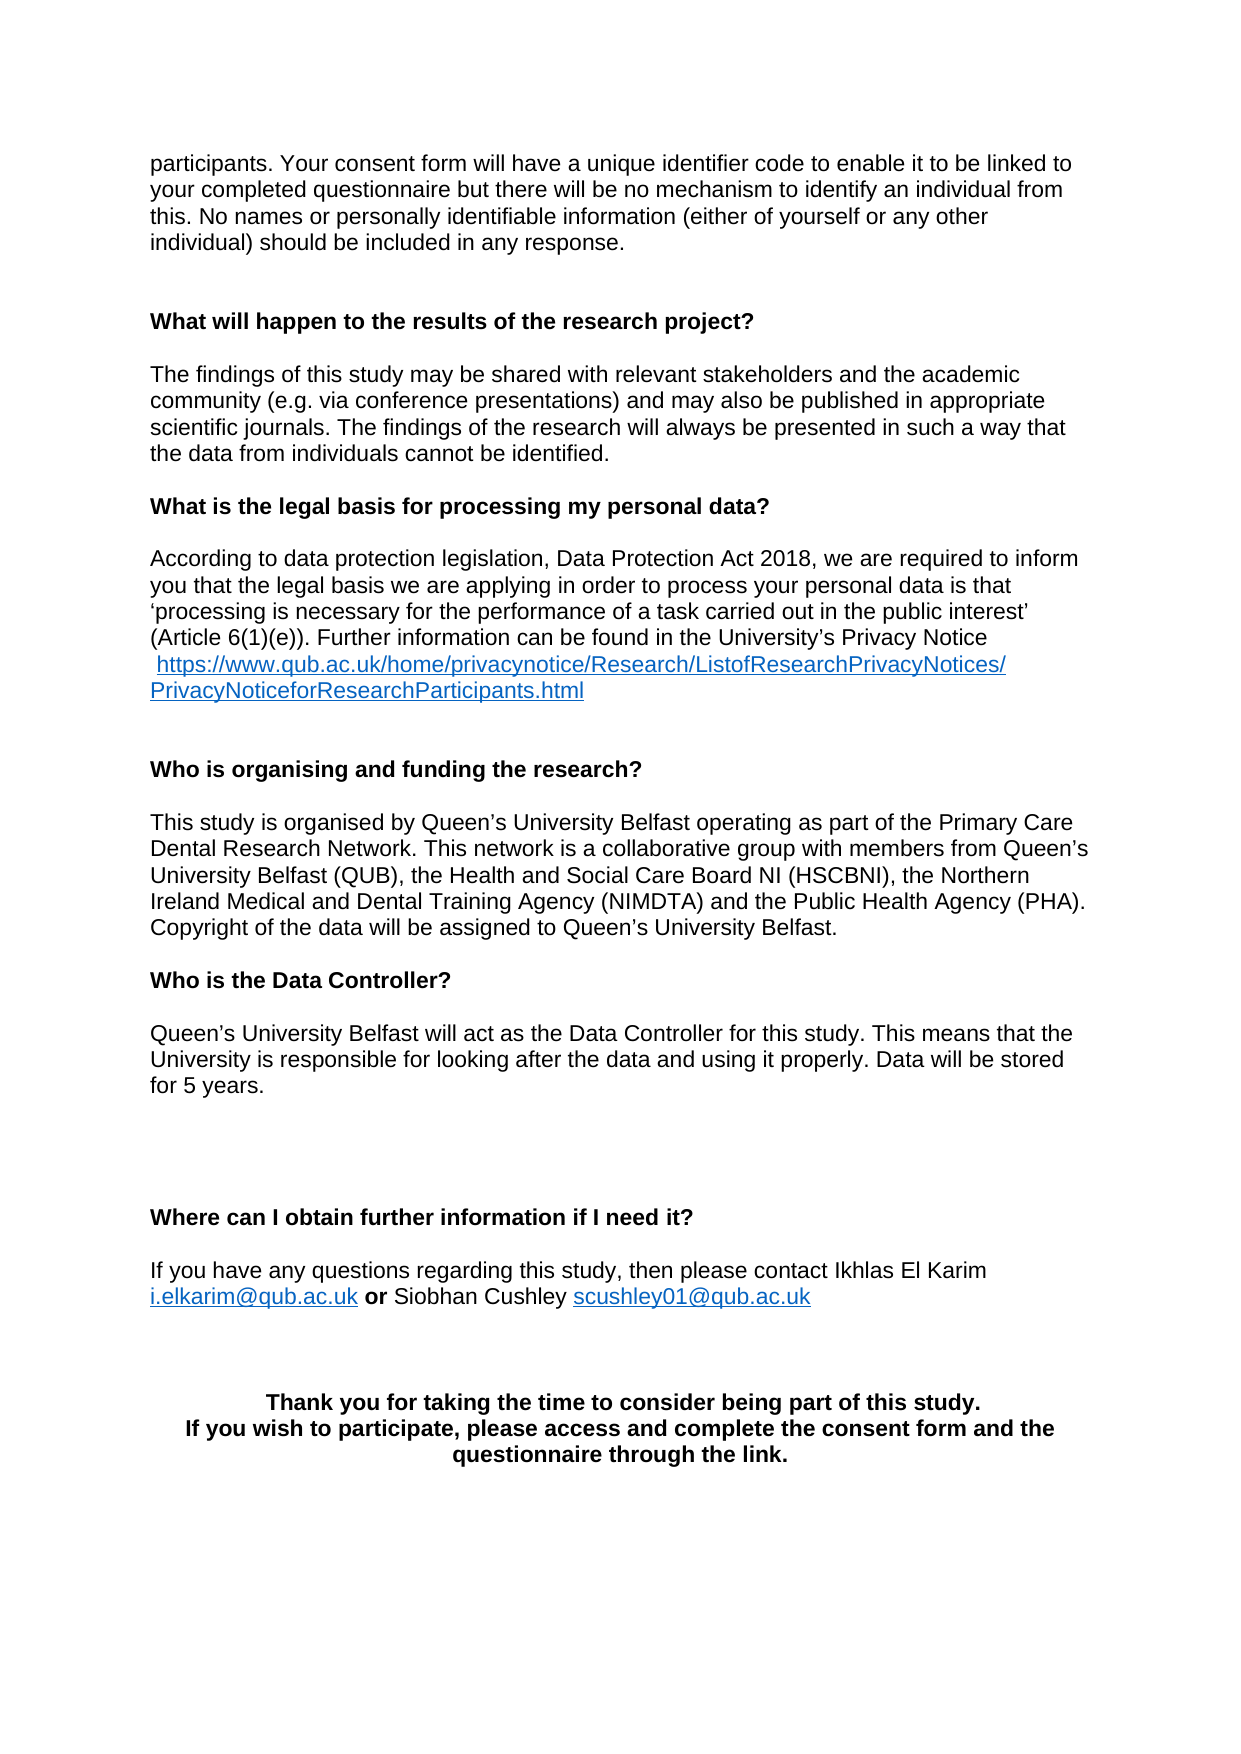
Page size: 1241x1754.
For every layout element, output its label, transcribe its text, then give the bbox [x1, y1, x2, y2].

text Who is organising and funding the research? [150, 756, 1090, 782]
text If you have any questions regarding this study, then please contact Ikhlas El Karim i.elkarim@qub.ac.uk or Siobhan Cushley scushley01@qub.ac.uk [150, 1257, 1090, 1309]
text Thank you for taking the time to consider being part of this study. [150, 1389, 1090, 1415]
text This study is organised by Queen’s University Belfast operating as part of the Primary Care Dental Research Network. This network is a collaborative group with members from Queen’s University Belfast (QUB), the Health and Social Care Board NI (HSCBNI), the Northern Ireland Medical and Dental Training Agency (NIMDTA) and the Public Health Agency (PHA). Copyright of the data will be assigned to Queen’s University Belfast. [150, 809, 1090, 941]
text The findings of this study may be shared with relevant stakeholders and the academic community (e.g. via conference presentations) and may also be published in appropriate scientific journals. The findings of the research will always be presented in such a way that the data from individuals cannot be identified. [150, 361, 1090, 466]
text What is the legal basis for processing my personal data? [150, 493, 1090, 519]
text If you wish to participate, please access and complete the consent form and the questionnaire through the link. [150, 1415, 1090, 1468]
text https://www.qub.ac.uk/home/privacynotice/Research/ListofResearchPrivacyNotices/PrivacyNoticeforResearchParticipants.html [150, 651, 1090, 703]
text Queen’s University Belfast will act as the Data Controller for this study. This means that the University is responsible for looking after the data and using it properly. Data will be stored for 5 years. [150, 1020, 1090, 1099]
text What will happen to the results of the research project? [150, 308, 1090, 334]
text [150, 150, 1090, 255]
text Who is the Data Controller? [150, 967, 1090, 993]
text Where can I obtain further information if I need it? [150, 1204, 1090, 1231]
text According to data protection legislation, Data Protection Act 2018, we are required to inform you that the legal basis we are applying in order to process your personal data is that ‘processing is necessary for the performance of a task carried out in the public interest’ (Article 6(1)(e)). Further information can be found in the University’s Privacy Notice [150, 545, 1090, 651]
